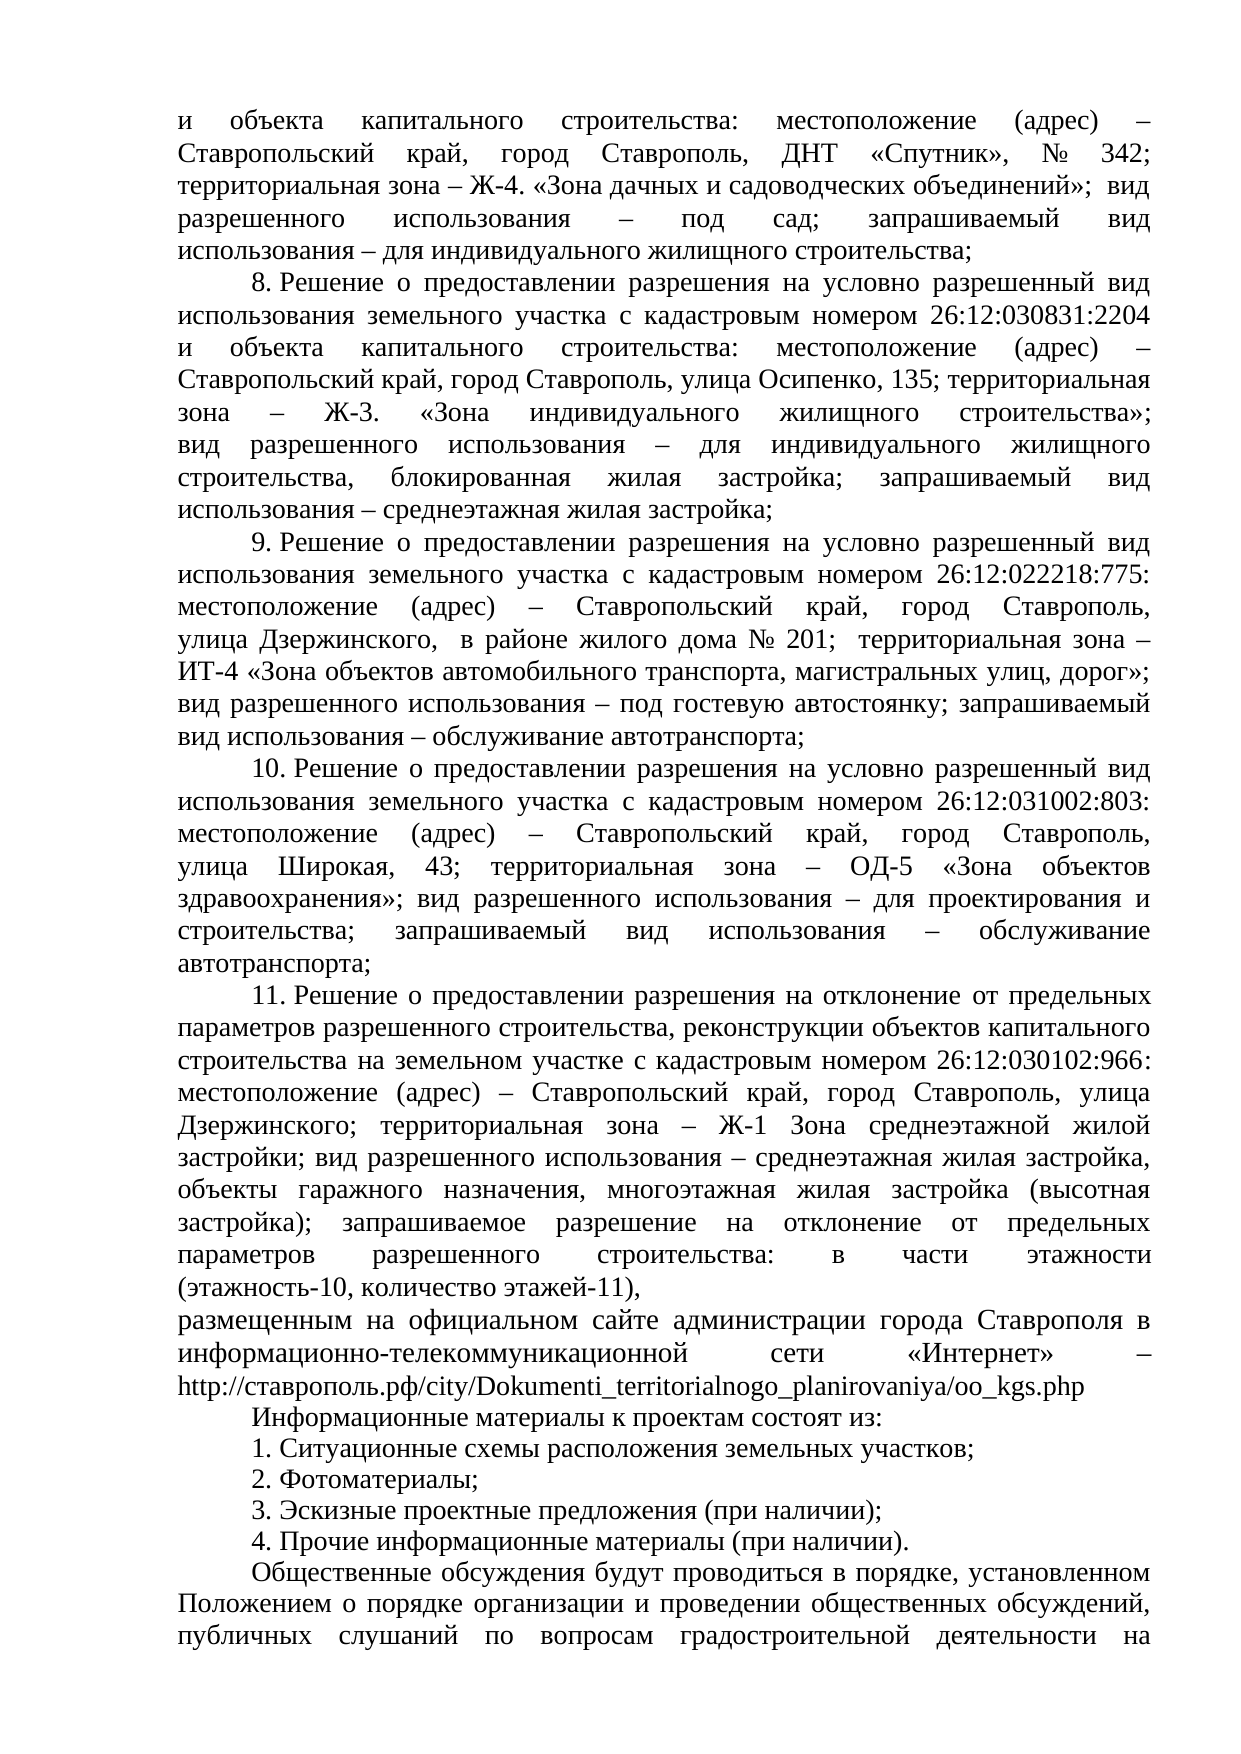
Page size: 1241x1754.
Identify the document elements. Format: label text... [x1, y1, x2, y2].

list Фотоматериалы; [177, 1464, 1152, 1495]
list Решение о предоставлении разрешения на условно разрешенный вид использования земельного участка с кадастровым номером 26:12:030831:2204 и объекта капитального строительства: местоположение (адрес) – Ставропольский край, город Ставрополь, улица Осипенко, 135; территориальная зона – Ж-3. «Зона индивидуального жилищного строительства»; вид разрешенного использования – для индивидуального жилищного строительства, блокированная жилая застройка; запрашиваемый вид использования – среднеэтажная жилая застройка; [177, 265, 1152, 524]
text Информационные материалы к проектам состоят из: [177, 1402, 1152, 1433]
list Прочие информационные материалы (при наличии). [177, 1526, 1152, 1557]
text размещенным на официальном сайте администрации города Ставрополя в информационно-телекоммуникационной сети «Интернет» – http://ставрополь.рф/city/Dokumenti_territorialnogo_planirovaniya/oo_kgs.php [177, 1302, 1152, 1402]
list Решение о предоставлении разрешения на условно разрешенный вид использования земельного участка с кадастровым номером 26:12:031002:803: местоположение (адрес) – Ставропольский край, город Ставрополь, улица Широкая, 43; территориальная зона – ОД-5 «Зона объектов здравоохранения»; вид разрешенного использования – для проектирования и строительства; запрашиваемый вид использования – обслуживание автотранспорта; [177, 751, 1152, 978]
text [177, 1557, 1152, 1650]
list Решение о предоставлении разрешения на отклонение от предельных параметров разрешенного строительства, реконструкции объектов капитального строительства на земельном участке с кадастровым номером 26:12:030102:966: местоположение (адрес) – Ставропольский край, город Ставрополь, улица Дзержинского; территориальная зона – Ж-1 Зона среднеэтажной жилой застройки; вид разрешенного использования – среднеэтажная жилая застройка, объекты гаражного назначения, многоэтажная жилая застройка (высотная застройка); запрашиваемое разрешение на отклонение от предельных параметров разрешенного строительства: в части этажности (этажность-10, количество этажей-11), [177, 978, 1152, 1302]
list Эскизные проектные предложения (при наличии); [177, 1495, 1152, 1526]
list Ситуационные схемы расположения земельных участков; [177, 1433, 1152, 1464]
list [177, 103, 1152, 265]
list Решение о предоставлении разрешения на условно разрешенный вид использования земельного участка с кадастровым номером 26:12:022218:775: местоположение (адрес) – Ставропольский край, город Ставрополь, улица Дзержинского, в районе жилого дома № 201; территориальная зона – ИТ-4 «Зона объектов автомобильного транспорта, магистральных улиц, дорог»; вид разрешенного использования – под гостевую автостоянку; запрашиваемый вид использования – обслуживание автотранспорта; [177, 524, 1152, 751]
